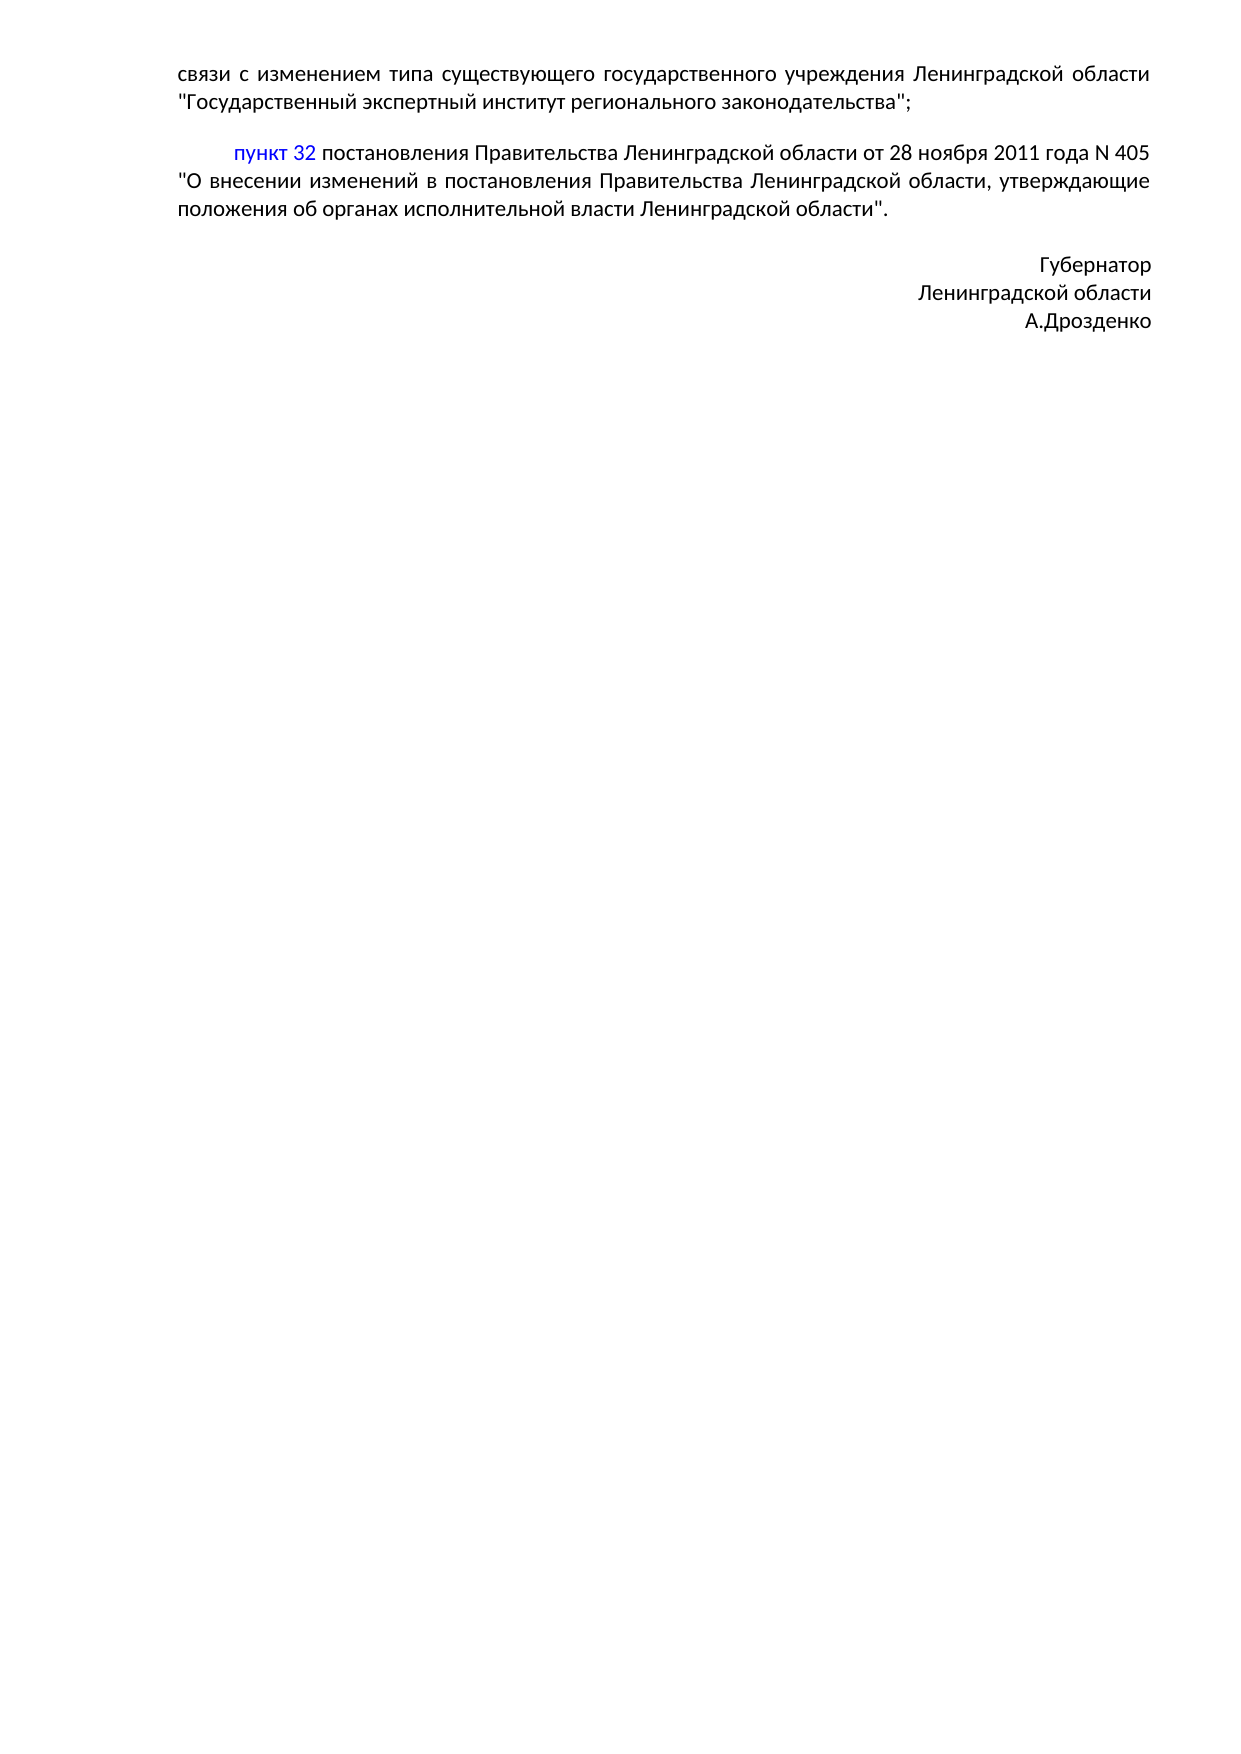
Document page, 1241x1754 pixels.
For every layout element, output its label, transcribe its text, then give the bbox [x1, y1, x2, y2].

text пункт 32 постановления Правительства Ленинградской области от 28 ноября 2011 года N 405 "О внесении изменений в постановления Правительства Ленинградской области, утверждающие положения об органах исполнительной власти Ленинградской области". [177, 138, 1152, 222]
text Губернатор [177, 250, 1152, 278]
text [177, 59, 1152, 115]
text А.Дрозденко [177, 306, 1152, 334]
text Ленинградской области [177, 278, 1152, 306]
